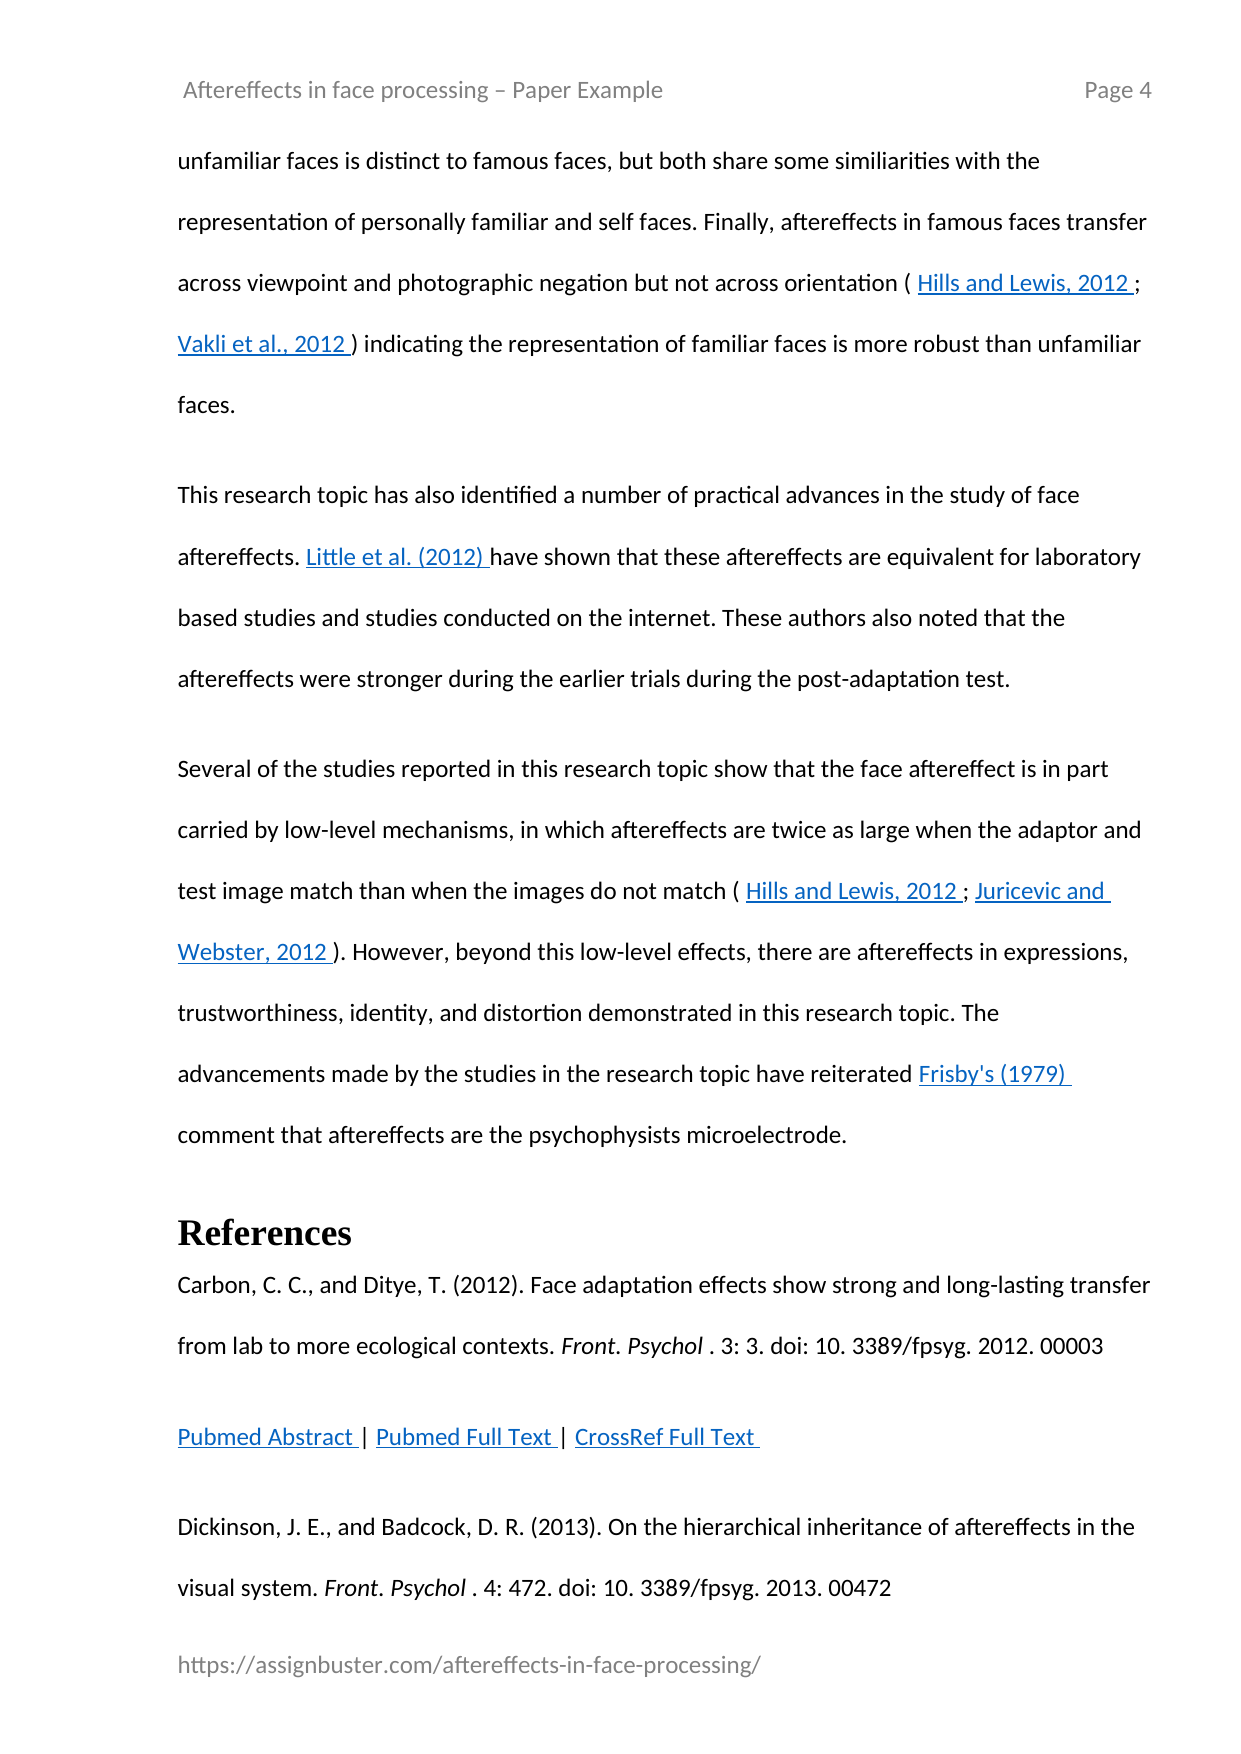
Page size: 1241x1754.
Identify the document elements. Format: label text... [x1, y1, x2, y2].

text Carbon, C. C., and Ditye, T. (2012). Face adaptation effects show strong and long-lasting transfer from lab to more ecological contexts. Front. Psychol . 3: 3. doi: 10. 3389/fpsyg. 2012. 00003 [177, 1269, 1152, 1361]
subtitle References [177, 1210, 1152, 1253]
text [177, 145, 1152, 420]
text Dickinson, J. E., and Badcock, D. R. (2013). On the hierarchical inheritance of aftereffects in the visual system. Front. Psychol . 4: 472. doi: 10. 3389/fpsyg. 2013. 00472 [177, 1511, 1152, 1603]
text Several of the studies reported in this research topic show that the face aftereffect is in part carried by low-level mechanisms, in which aftereffects are twice as large when the adaptor and test image match than when the images do not match ( Hills and Lewis, 2012 ; Juricevic and Webster, 2012 ). However, beyond this low-level effects, there are aftereffects in expressions, trustworthiness, identity, and distortion demonstrated in this research topic. The advancements made by the studies in the research topic have reiterated Frisby's (1979) comment that aftereffects are the psychophysists microelectrode. [177, 753, 1152, 1150]
text This research topic has also identified a number of practical advances in the study of face aftereffects. Little et al. (2012) have shown that these aftereffects are equivalent for laboratory based studies and studies conducted on the internet. These authors also noted that the aftereffects were stronger during the earlier trials during the post-adaptation test. [177, 480, 1152, 693]
text Pubmed Abstract | Pubmed Full Text | CrossRef Full Text [177, 1421, 1152, 1451]
